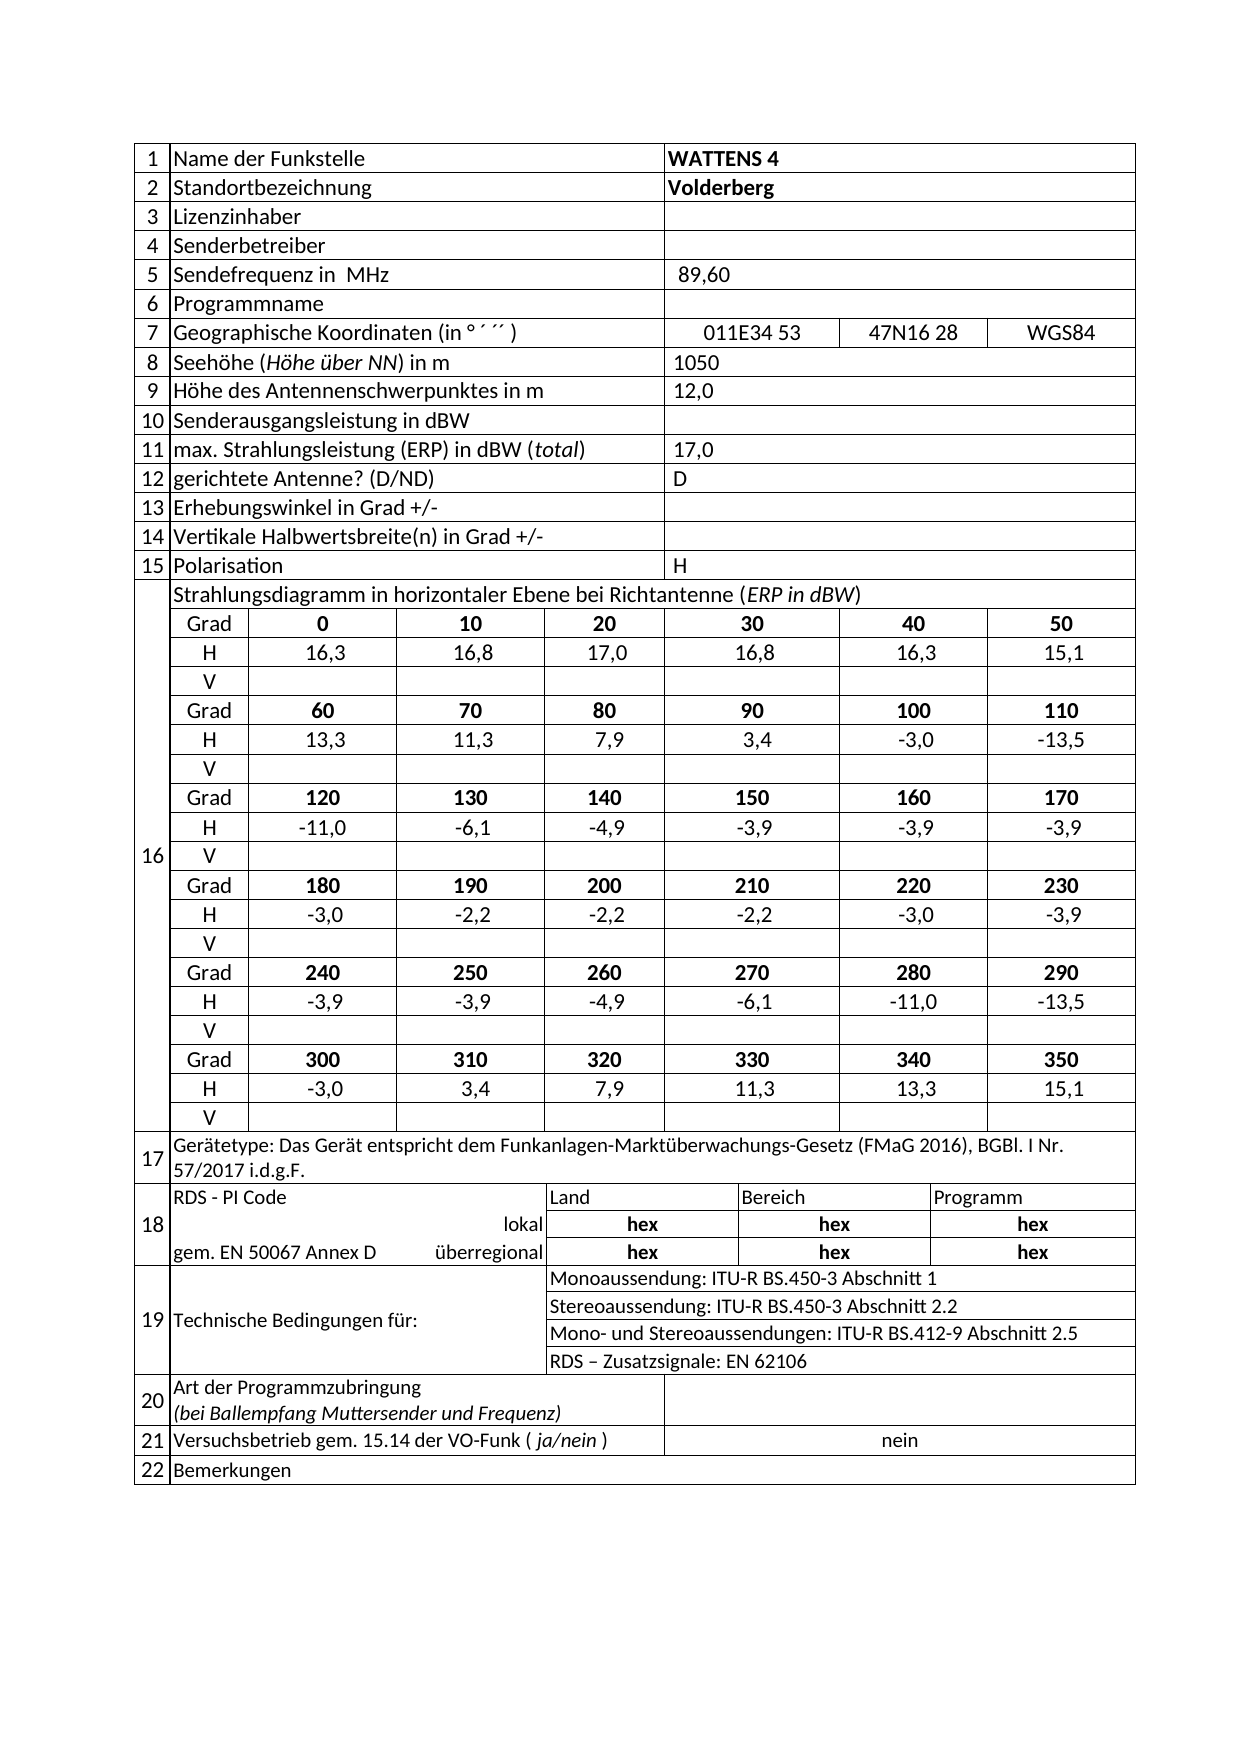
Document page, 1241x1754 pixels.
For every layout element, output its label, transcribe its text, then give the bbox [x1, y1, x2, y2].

table_cell 16,8 [665, 638, 839, 666]
table_cell 15 [135, 551, 169, 579]
table_cell 100 [840, 696, 987, 724]
table_cell 180 [249, 871, 396, 899]
table_cell Senderausgangsleistung in dBW [171, 406, 664, 434]
table_cell 200 [545, 871, 664, 899]
table_cell H [171, 813, 248, 841]
table_cell [397, 1016, 544, 1044]
table_cell 9 [135, 377, 169, 405]
table_cell [397, 929, 544, 957]
table_cell Bemerkungen [171, 1456, 1135, 1483]
table_cell 18 [135, 1184, 169, 1264]
table_cell 300 [249, 1045, 396, 1073]
table_cell [665, 1103, 839, 1131]
table_cell RDS - PI Code [171, 1184, 546, 1209]
table_cell Volderberg [665, 173, 1135, 201]
table_cell 13 [135, 493, 169, 521]
table_header WATTENS 4 [665, 144, 1135, 172]
table_cell 290 [988, 958, 1135, 986]
table_cell -3,9 [397, 987, 544, 1015]
table_cell 210 [665, 871, 839, 899]
table_cell -3,9 [988, 900, 1135, 928]
table_cell 320 [545, 1045, 664, 1073]
table_cell hex [739, 1211, 930, 1237]
table_cell 80 [545, 696, 664, 724]
table_cell 4 [135, 231, 169, 259]
table_cell 8 [135, 348, 169, 376]
table_cell [665, 290, 1135, 317]
table_cell RDS – Zusatzsignale: EN 62106 [547, 1347, 1135, 1373]
table_cell [545, 755, 664, 782]
table_cell 11,3 [665, 1074, 839, 1102]
table_cell [397, 842, 544, 870]
table_cell hex [931, 1211, 1135, 1237]
table_cell 230 [988, 871, 1135, 899]
table_cell H [171, 900, 248, 928]
table_cell H [171, 638, 248, 666]
table_cell Bereich [739, 1184, 930, 1209]
table_cell -11,0 [249, 813, 396, 841]
table_cell -3,9 [840, 813, 987, 841]
table_cell [545, 929, 664, 957]
table_cell [249, 755, 396, 782]
table_cell D [665, 464, 1135, 492]
table_cell [988, 1103, 1135, 1131]
table_cell Programmname [171, 290, 664, 317]
table_cell [397, 667, 544, 695]
table_cell V [171, 667, 248, 695]
table_cell 12,0 [665, 377, 1135, 405]
table_cell 0 [249, 609, 396, 637]
table_cell Sendefrequenz in MHz [171, 260, 664, 288]
table_cell -11,0 [840, 987, 987, 1015]
table_cell Vertikale Halbwertsbreite(n) in Grad +/- [171, 522, 664, 550]
table_cell nein [665, 1426, 1135, 1454]
table_cell 10 [135, 406, 169, 434]
table_cell [249, 1016, 396, 1044]
table_cell [397, 1103, 544, 1131]
table_cell [988, 755, 1135, 782]
table_cell Land [547, 1184, 738, 1209]
table_cell Lizenzinhaber [171, 202, 664, 230]
table_cell -4,9 [545, 987, 664, 1015]
table_cell [665, 493, 1135, 521]
table_cell 11,3 [397, 725, 544, 753]
table_cell max. Strahlungsleistung (ERP) in dBW (total) [171, 435, 664, 463]
table_cell Stereoaussendung: ITU-R BS.450-3 Abschnitt 2.2 [547, 1292, 1135, 1318]
table_cell -2,2 [665, 900, 839, 928]
table_cell 350 [988, 1045, 1135, 1073]
table_cell 30 [665, 609, 839, 637]
table_cell 220 [840, 871, 987, 899]
table_cell -3,9 [988, 813, 1135, 841]
table_cell 16 [135, 580, 169, 1131]
table_cell Grad [171, 609, 248, 637]
table_cell 16,3 [840, 638, 987, 666]
table_cell hex [547, 1238, 738, 1264]
table_cell 17 [135, 1132, 169, 1183]
table_cell Höhe des Antennenschwerpunktes in m [171, 377, 664, 405]
table_cell 17,0 [545, 638, 664, 666]
table_cell [988, 842, 1135, 870]
table_cell 340 [840, 1045, 987, 1073]
table_cell Grad [171, 784, 248, 812]
table_cell Seehöhe (Höhe über NN) in m [171, 348, 664, 376]
table_cell 12 [135, 464, 169, 492]
table_cell gerichtete Antenne? (D/ND) [171, 464, 664, 492]
table_cell -13,5 [988, 987, 1135, 1015]
table_cell gem. EN 50067 Annex D [171, 1237, 411, 1264]
table_cell 15,1 [988, 638, 1135, 666]
table_cell 7 [135, 319, 169, 347]
table_cell 150 [665, 784, 839, 812]
table_cell [545, 1016, 664, 1044]
table_cell [840, 1016, 987, 1044]
table_cell V [171, 929, 248, 957]
table_cell [840, 667, 987, 695]
table_cell [249, 667, 396, 695]
table_cell [840, 1103, 987, 1131]
table_cell [545, 667, 664, 695]
table_cell 13,3 [249, 725, 396, 753]
table_cell Polarisation [171, 551, 664, 579]
table_cell Grad [171, 958, 248, 986]
table_cell 160 [840, 784, 987, 812]
table_cell 14 [135, 522, 169, 550]
table_cell [665, 231, 1135, 259]
table_cell H [171, 987, 248, 1015]
table_cell H [171, 725, 248, 753]
table_cell [545, 842, 664, 870]
table_cell 240 [249, 958, 396, 986]
table_cell 260 [545, 958, 664, 986]
table_cell 280 [840, 958, 987, 986]
table_cell lokal [171, 1210, 546, 1237]
table_header Name der Funkstelle [171, 144, 664, 172]
table_cell hex [931, 1238, 1135, 1264]
table_cell V [171, 1103, 248, 1131]
table_cell 47N16 28 [840, 319, 987, 347]
table_cell 2 [135, 173, 169, 201]
table_cell [665, 1016, 839, 1044]
table_cell 110 [988, 696, 1135, 724]
table_cell -3,9 [249, 987, 396, 1015]
table_cell 90 [665, 696, 839, 724]
table_cell -3,0 [249, 900, 396, 928]
table_cell -3,0 [249, 1074, 396, 1102]
table_cell 3,4 [397, 1074, 544, 1102]
table_cell [840, 842, 987, 870]
table_cell -4,9 [545, 813, 664, 841]
table_cell 20 [545, 609, 664, 637]
table_cell 22 [135, 1456, 169, 1483]
table_cell Gerätetype: Das Gerät entspricht dem Funkanlagen-Marktüberwachungs-Gesetz (FMaG 2016), BGBl. I Nr. 57/2017 i.d.g.F. [171, 1132, 1135, 1183]
table_cell 10 [397, 609, 544, 637]
table_cell hex [547, 1211, 738, 1237]
table_cell 21 [135, 1426, 169, 1454]
table_cell -2,2 [397, 900, 544, 928]
table_cell 140 [545, 784, 664, 812]
table_cell Grad [171, 871, 248, 899]
table_cell überregional [411, 1237, 546, 1264]
table_cell 1050 [665, 348, 1135, 376]
table_cell [988, 929, 1135, 957]
table_cell V [171, 755, 248, 782]
table_cell [665, 202, 1135, 230]
table_cell [665, 842, 839, 870]
table_cell [988, 1016, 1135, 1044]
table_cell Erhebungswinkel in Grad +/- [171, 493, 664, 521]
table_cell [249, 1103, 396, 1131]
table_cell 6 [135, 290, 169, 317]
table_cell [665, 522, 1135, 550]
table_cell Standortbezeichnung [171, 173, 664, 201]
table_cell H [665, 551, 1135, 579]
table_cell -2,2 [545, 900, 664, 928]
table_cell 16,8 [397, 638, 544, 666]
table_cell 3 [135, 202, 169, 230]
table_cell 330 [665, 1045, 839, 1073]
table_cell V [171, 842, 248, 870]
table_cell 130 [397, 784, 544, 812]
table_cell 270 [665, 958, 839, 986]
table_cell [988, 667, 1135, 695]
table_cell Grad [171, 1045, 248, 1073]
table_cell Versuchsbetrieb gem. 15.14 der VO-Funk ( ja/nein ) [171, 1426, 664, 1454]
table_cell hex [739, 1238, 930, 1264]
table_cell 19 [135, 1266, 169, 1373]
table_cell 17,0 [665, 435, 1135, 463]
table_cell 310 [397, 1045, 544, 1073]
table_cell [249, 929, 396, 957]
table_cell [665, 1375, 1135, 1425]
table_cell 011E34 53 [665, 319, 839, 347]
table_header 1 [135, 144, 169, 172]
table_cell 7,9 [545, 1074, 664, 1102]
table_cell Grad [171, 696, 248, 724]
table_cell [840, 755, 987, 782]
table_cell Art der Programmzubringung (bei Ballempfang Muttersender und Frequenz) [171, 1375, 664, 1425]
table_cell Technische Bedingungen für: [171, 1266, 546, 1373]
table_cell [665, 755, 839, 782]
table_cell [840, 929, 987, 957]
table_cell 7,9 [545, 725, 664, 753]
table_cell [665, 929, 839, 957]
table_cell 40 [840, 609, 987, 637]
table_cell 20 [135, 1375, 169, 1425]
table_cell Senderbetreiber [171, 231, 664, 259]
table_cell 11 [135, 435, 169, 463]
table_cell [397, 755, 544, 782]
table_cell [665, 406, 1135, 434]
table_cell Strahlungsdiagramm in horizontaler Ebene bei Richtantenne (ERP in dBW) [171, 580, 1135, 608]
table_cell -3,0 [840, 900, 987, 928]
table_cell [665, 667, 839, 695]
table_cell -6,1 [665, 987, 839, 1015]
table_cell 190 [397, 871, 544, 899]
table_cell 120 [249, 784, 396, 812]
table_cell 13,3 [840, 1074, 987, 1102]
table_cell Geographische Koordinaten (in ° ´ ´´ ) [171, 319, 664, 347]
table_cell 60 [249, 696, 396, 724]
table_cell 170 [988, 784, 1135, 812]
table_cell 250 [397, 958, 544, 986]
table_cell [249, 842, 396, 870]
table_cell -3,0 [840, 725, 987, 753]
table_cell WGS84 [988, 319, 1135, 347]
table_cell 70 [397, 696, 544, 724]
table_cell -13,5 [988, 725, 1135, 753]
table_cell Mono- und Stereoaussendungen: ITU-R BS.412-9 Abschnitt 2.5 [547, 1320, 1135, 1346]
table_cell V [171, 1016, 248, 1044]
table_cell 89,60 [665, 260, 1135, 288]
table_cell 50 [988, 609, 1135, 637]
table_cell -3,9 [665, 813, 839, 841]
table_cell Programm [931, 1184, 1135, 1209]
table_cell H [171, 1074, 248, 1102]
table_cell Monoaussendung: ITU-R BS.450-3 Abschnitt 1 [547, 1266, 1135, 1291]
table_cell 15,1 [988, 1074, 1135, 1102]
table_cell [545, 1103, 664, 1131]
table_cell -6,1 [397, 813, 544, 841]
table_cell 16,3 [249, 638, 396, 666]
table_cell 5 [135, 260, 169, 288]
table_cell 3,4 [665, 725, 839, 753]
